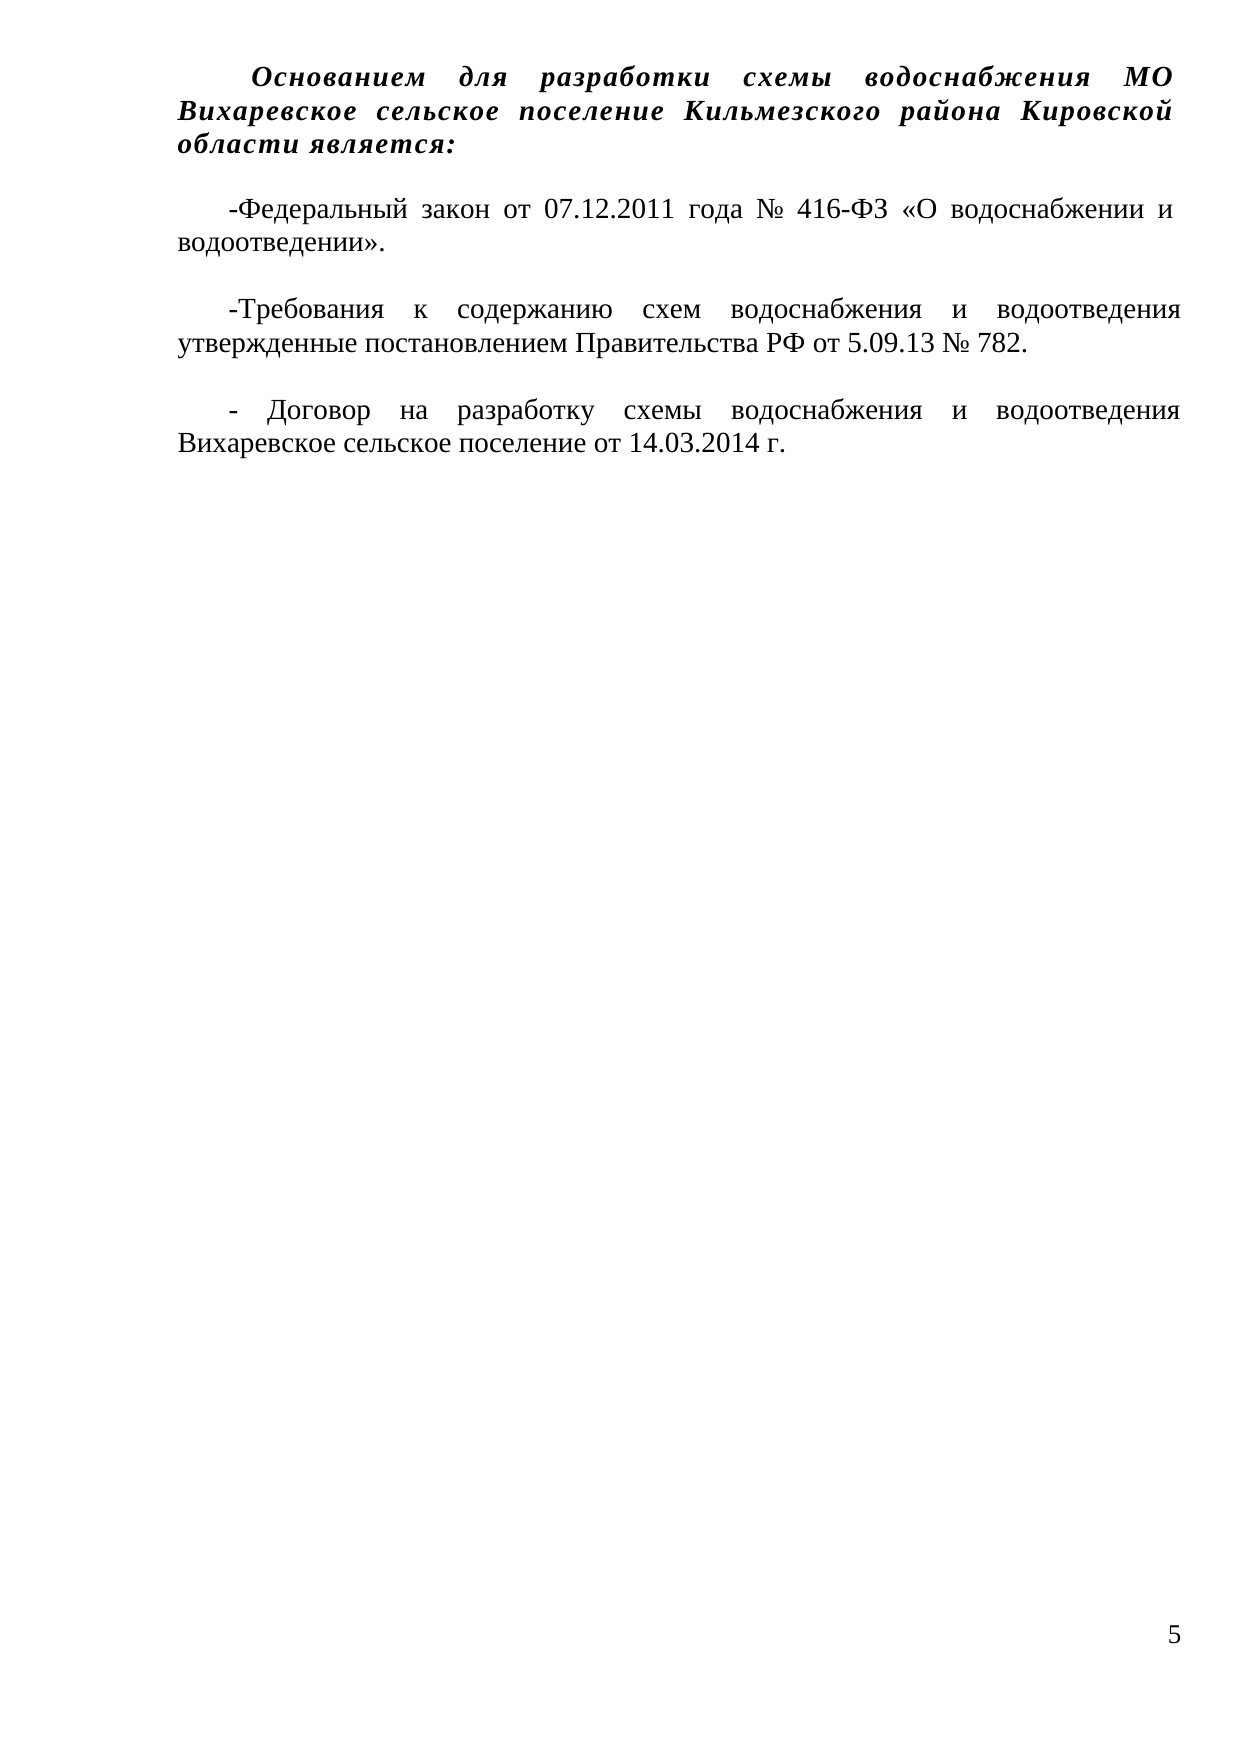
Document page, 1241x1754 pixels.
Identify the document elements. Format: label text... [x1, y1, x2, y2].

text - Договор на разработку схемы водоснабжения и водоотведения Вихаревское сельское поселение от 14.03.2014 г. [177, 392, 1181, 459]
text -Требования к содержанию схем водоснабжения и водоотведения утвержденные постановлением Правительства РФ от 5.09.13 № 782. [177, 291, 1181, 358]
text -Федеральный закон от 07.12.2011 года № 416-ФЗ «О водоснабжении и водоотведении». [177, 191, 1174, 258]
text Основанием для разработки схемы водоснабжения МО Вихаревское сельское поселение Кильмезского района Кировской области является: [177, 59, 1174, 160]
